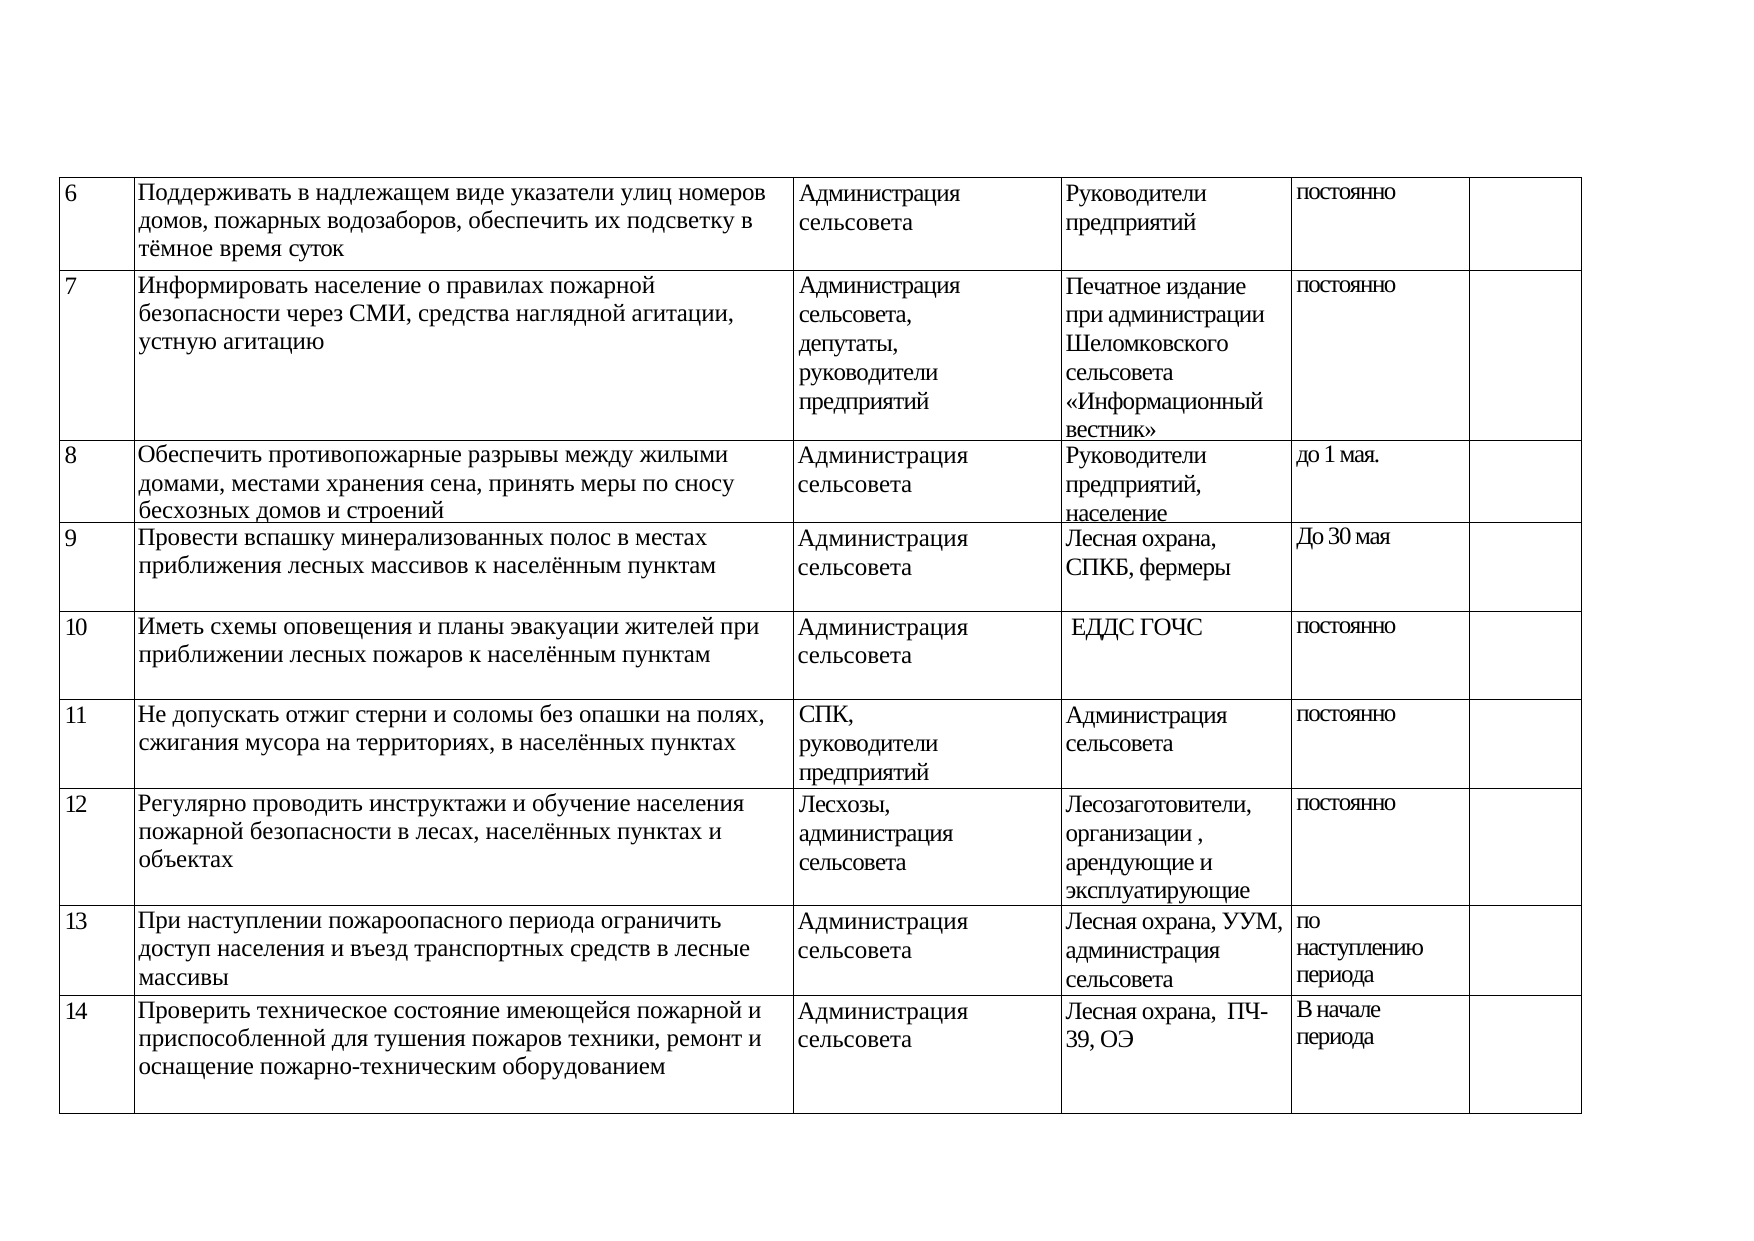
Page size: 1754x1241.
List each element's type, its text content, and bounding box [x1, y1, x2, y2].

table_cell При наступлении пожароопасного периода ограничить доступ населения и въезд транспортных средств в лесные массивы [135, 906, 793, 995]
table_cell Администрация сельсовета [794, 441, 1061, 522]
table_cell постоянно [1292, 700, 1469, 788]
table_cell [794, 178, 1061, 270]
table_cell Лесная охрана, ПЧ-39, ОЭ [1062, 996, 1291, 1113]
table_cell Администрация сельсовета, депутаты, руководители предприятий [794, 271, 1061, 439]
table_cell 12 [60, 789, 134, 905]
table_cell Администрация сельсовета [1062, 700, 1291, 788]
table_cell Проверить техническое состояние имеющейся пожарной и приспособленной для тушения пожаров техники, ремонт и оснащение пожарно-техническим оборудованием [135, 996, 793, 1113]
table_cell ЕДДС ГОЧС [1062, 612, 1291, 699]
table_cell Лесхозы, администрация сельсовета [794, 789, 1061, 905]
table_cell 9 [60, 523, 134, 611]
table_cell [1470, 612, 1581, 699]
table_cell 14 [60, 996, 134, 1113]
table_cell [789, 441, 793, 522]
table_cell 13 [60, 906, 134, 995]
table_cell 8 [60, 441, 134, 522]
table_cell [1470, 523, 1581, 611]
table_cell Информировать население о правилах пожарной безопасности через СМИ, средства наглядной агитации, устную агитацию [135, 271, 793, 439]
table_cell по наступлению периода [1292, 906, 1469, 995]
table_cell СПК, руководители предприятий [794, 700, 1061, 788]
table_cell постоянно [1292, 789, 1469, 905]
table_cell Администрация сельсовета [794, 906, 1061, 995]
table_cell Лесная охрана, СПКБ, фермеры [1062, 523, 1291, 611]
table_cell 6 [60, 178, 134, 270]
table_cell Администрация сельсовета [794, 996, 1061, 1113]
table_cell до 1 мая. [1292, 441, 1469, 522]
table_cell [1470, 441, 1581, 522]
table_cell постоянно [1292, 612, 1469, 699]
table_cell Лесная охрана, УУМ, администрация сельсовета [1062, 906, 1291, 995]
table_cell Поддерживать в надлежащем виде указатели улиц номеров домов, пожарных водозаборов, обеспечить их подсветку в тёмное время суток [135, 178, 793, 270]
table_cell В начале периода [1292, 996, 1469, 1113]
table_cell [1470, 789, 1581, 905]
table_cell Руководители предприятий [1062, 178, 1291, 270]
table_cell постоянно [1292, 271, 1469, 439]
table_cell постоянно [1292, 178, 1469, 270]
table_cell [1470, 178, 1581, 270]
table_cell Администрация сельсовета [794, 612, 1061, 699]
table_cell 10 [60, 612, 134, 699]
table_cell [1470, 271, 1581, 439]
table_cell Администрация сельсовета [794, 523, 1061, 611]
table_cell До 30 мая [1292, 523, 1469, 611]
table_cell 7 [60, 271, 134, 439]
table_cell Регулярно проводить инструктажи и обучение населения пожарной безопасности в лесах, населённых пунктах и объектах [135, 789, 793, 905]
table_cell [1470, 906, 1581, 995]
table_cell Иметь схемы оповещения и планы эвакуации жителей при приближении лесных пожаров к населённым пунктам [135, 612, 793, 699]
table_cell Не допускать отжиг стерни и соломы без опашки на полях, сжигания мусора на территориях, в населённых пунктах [135, 700, 793, 788]
table_cell [1470, 996, 1581, 1113]
table_cell [1470, 700, 1581, 788]
table_cell 11 [60, 700, 134, 788]
table_cell Провести вспашку минерализованных полос в местах приближения лесных массивов к населённым пунктам [135, 523, 793, 611]
